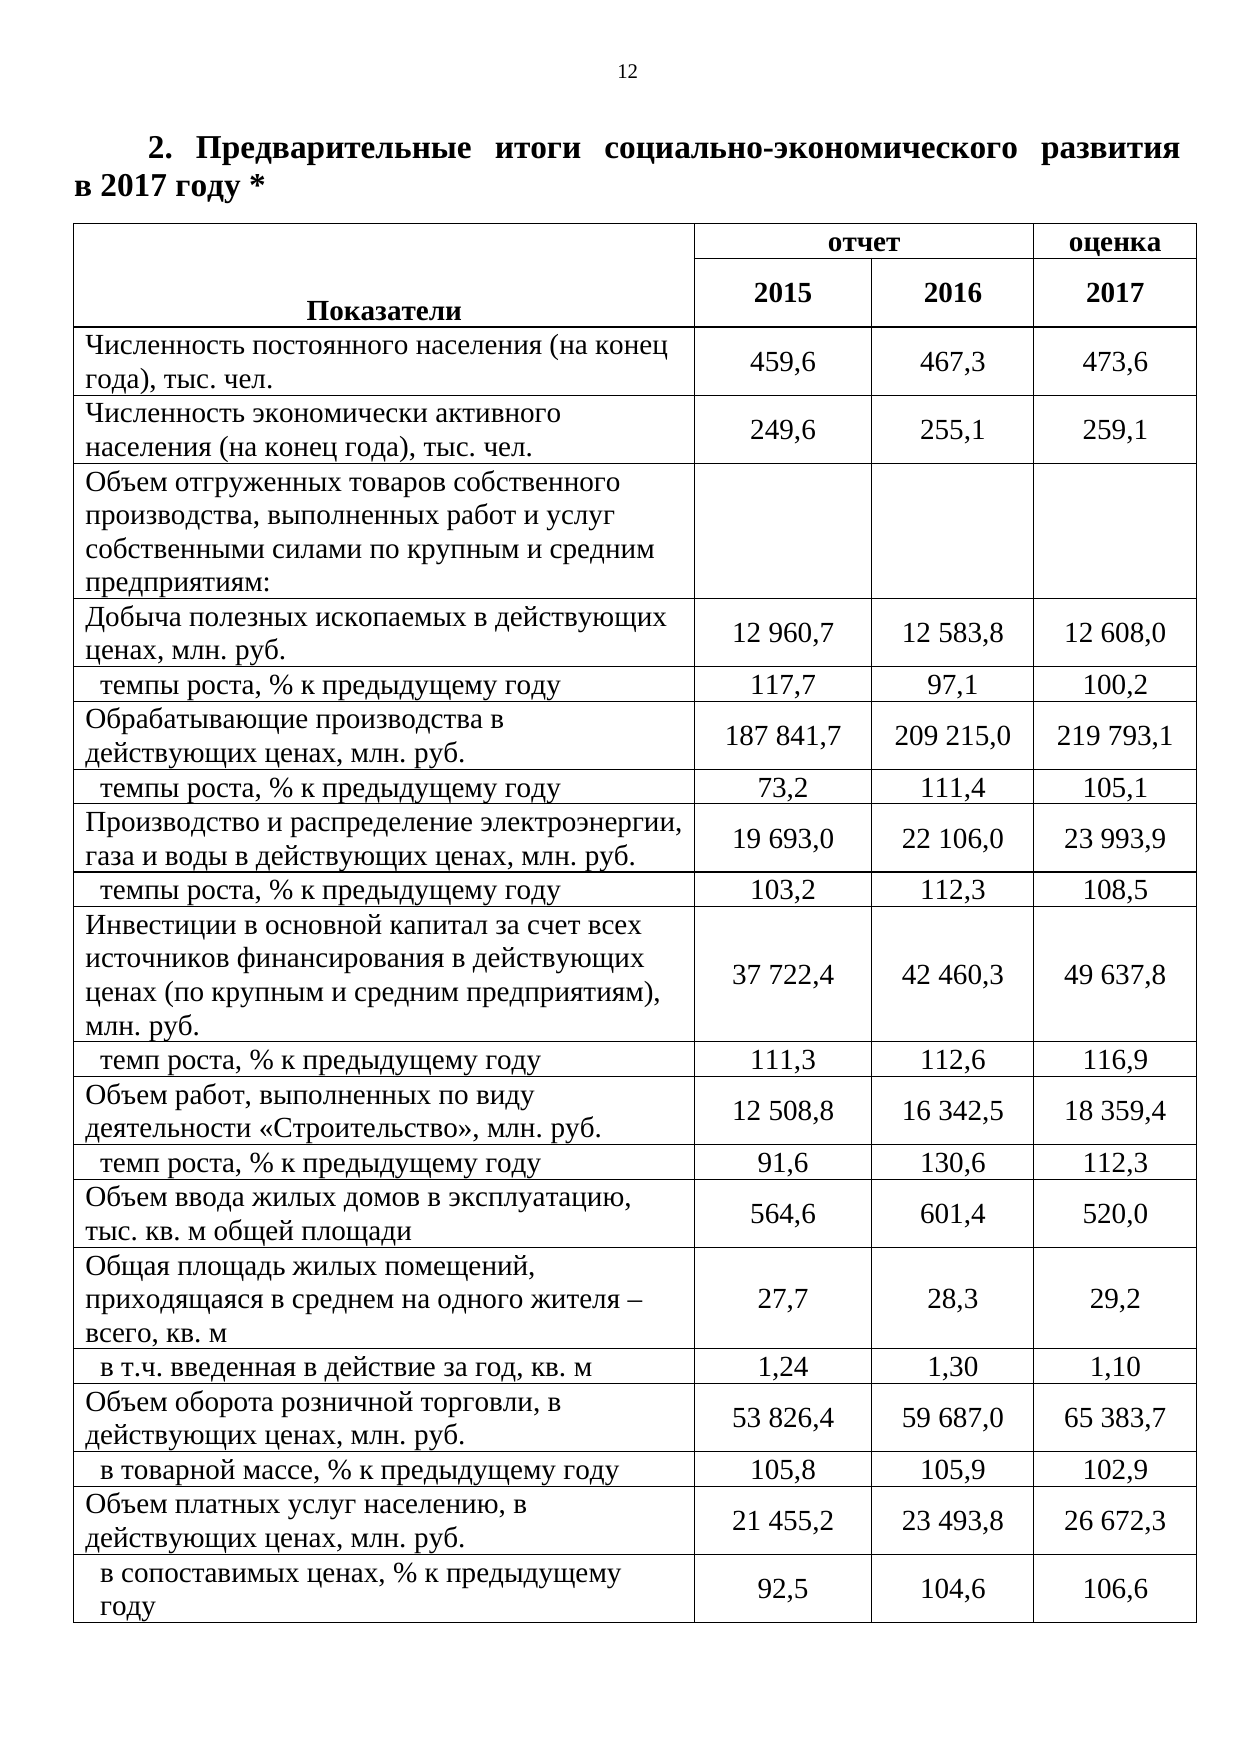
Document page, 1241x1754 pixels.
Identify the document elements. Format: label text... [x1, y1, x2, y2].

table_cell Общая площадь жилых помещений, приходящаяся в среднем на одного жителя – всего, кв. м [74, 1248, 694, 1348]
table_cell 112,3 [1034, 1145, 1196, 1178]
table_cell 111,3 [695, 1042, 871, 1076]
table_cell 27,7 [695, 1248, 871, 1348]
table_header оценка [1034, 224, 1196, 257]
table_cell 130,6 [872, 1145, 1033, 1178]
table_cell 104,6 [872, 1555, 1033, 1622]
table_cell Объем оборота розничной торговли, в действующих ценах, млн. руб. [74, 1384, 694, 1451]
table_cell 73,2 [695, 770, 871, 803]
table_header отчет [695, 224, 1033, 257]
table_cell 601,4 [872, 1180, 1033, 1247]
table_cell 42 460,3 [872, 907, 1033, 1041]
table_cell [695, 464, 871, 598]
table_cell 18 359,4 [1034, 1077, 1196, 1144]
table_cell Объем работ, выполненных по виду деятельности «Строительство», млн. руб. [74, 1077, 694, 1144]
table_cell 26 672,3 [1034, 1487, 1196, 1554]
table_cell 23 993,9 [1034, 804, 1196, 871]
table_cell Объем отгруженных товаров собственного производства, выполненных работ и услуг собственными силами по крупным и средним предприятиям: [74, 464, 694, 598]
table_cell 209 215,0 [872, 702, 1033, 769]
table_cell 520,0 [1034, 1180, 1196, 1247]
table_cell 467,3 [872, 328, 1033, 394]
table_cell 105,8 [695, 1452, 871, 1486]
table_cell [872, 464, 1033, 598]
table_cell 22 106,0 [872, 804, 1033, 871]
table_cell 112,3 [872, 873, 1033, 906]
table_cell 59 687,0 [872, 1384, 1033, 1451]
table_cell 49 637,8 [1034, 907, 1196, 1041]
table_cell 21 455,2 [695, 1487, 871, 1554]
table_cell 259,1 [1034, 396, 1196, 463]
table_cell 102,9 [1034, 1452, 1196, 1486]
table_cell 219 793,1 [1034, 702, 1196, 769]
table_cell 92,5 [695, 1555, 871, 1622]
table_cell 249,6 [695, 396, 871, 463]
table_cell 105,9 [872, 1452, 1033, 1486]
table_cell темп роста, % к предыдущему году [74, 1042, 694, 1076]
table_cell темпы роста, % к предыдущему году [74, 770, 694, 803]
table_cell Численность постоянного населения (на конец года), тыс. чел. [74, 328, 694, 394]
table_cell 12 960,7 [695, 599, 871, 666]
table_cell в товарной массе, % к предыдущему году [74, 1452, 694, 1486]
table_cell 117,7 [695, 667, 871, 701]
table_cell 65 383,7 [1034, 1384, 1196, 1451]
table_cell 255,1 [872, 396, 1033, 463]
text 2. Предварительные итоги социально-экономического развития в 2017 году * [74, 127, 1181, 204]
table_cell Объем ввода жилых домов в эксплуатацию, тыс. кв. м общей площади [74, 1180, 694, 1247]
table_cell 100,2 [1034, 667, 1196, 701]
table_cell 473,6 [1034, 328, 1196, 394]
table_cell 16 342,5 [872, 1077, 1033, 1144]
table_cell 19 693,0 [695, 804, 871, 871]
table_cell 23 493,8 [872, 1487, 1033, 1554]
table_cell 1,24 [695, 1349, 871, 1383]
table_header Показатели [74, 224, 694, 326]
table_cell 12 583,8 [872, 599, 1033, 666]
table_cell темп роста, % к предыдущему году [74, 1145, 694, 1178]
table_cell Объем платных услуг населению, в действующих ценах, млн. руб. [74, 1487, 694, 1554]
table_cell 1,30 [872, 1349, 1033, 1383]
table_cell 28,3 [872, 1248, 1033, 1348]
table_cell 91,6 [695, 1145, 871, 1178]
table_cell темпы роста, % к предыдущему году [74, 873, 694, 906]
table_cell 459,6 [695, 328, 871, 394]
table_cell 12 508,8 [695, 1077, 871, 1144]
table_cell 53 826,4 [695, 1384, 871, 1451]
table_cell 111,4 [872, 770, 1033, 803]
table_cell 112,6 [872, 1042, 1033, 1076]
table_cell [1034, 464, 1196, 598]
table_cell 2016 [872, 259, 1033, 326]
table_cell 37 722,4 [695, 907, 871, 1041]
table_cell в т.ч. введенная в действие за год, кв. м [74, 1349, 694, 1383]
table_cell 1,10 [1034, 1349, 1196, 1383]
table_cell 564,6 [695, 1180, 871, 1247]
table_cell Обрабатывающие производства в действующих ценах, млн. руб. [74, 702, 694, 769]
table_cell Численность экономически активного населения (на конец года), тыс. чел. [74, 396, 694, 463]
table_cell 97,1 [872, 667, 1033, 701]
table_cell 106,6 [1034, 1555, 1196, 1622]
table_cell 187 841,7 [695, 702, 871, 769]
table_cell 2017 [1034, 259, 1196, 326]
table_cell 12 608,0 [1034, 599, 1196, 666]
table_cell темпы роста, % к предыдущему году [74, 667, 694, 701]
table_cell 116,9 [1034, 1042, 1196, 1076]
table_cell 2015 [695, 259, 871, 326]
table_cell Добыча полезных ископаемых в действующих ценах, млн. руб. [74, 599, 694, 666]
table_cell 105,1 [1034, 770, 1196, 803]
table_cell Производство и распределение электроэнергии, газа и воды в действующих ценах, млн. руб. [74, 804, 694, 871]
table_cell 108,5 [1034, 873, 1196, 906]
table_cell Инвестиции в основной капитал за счет всех источников финансирования в действующих ценах (по крупным и средним предприятиям), млн. руб. [74, 907, 694, 1041]
table_cell 29,2 [1034, 1248, 1196, 1348]
table_cell в сопоставимых ценах, % к предыдущему году [74, 1555, 694, 1622]
table_cell 103,2 [695, 873, 871, 906]
